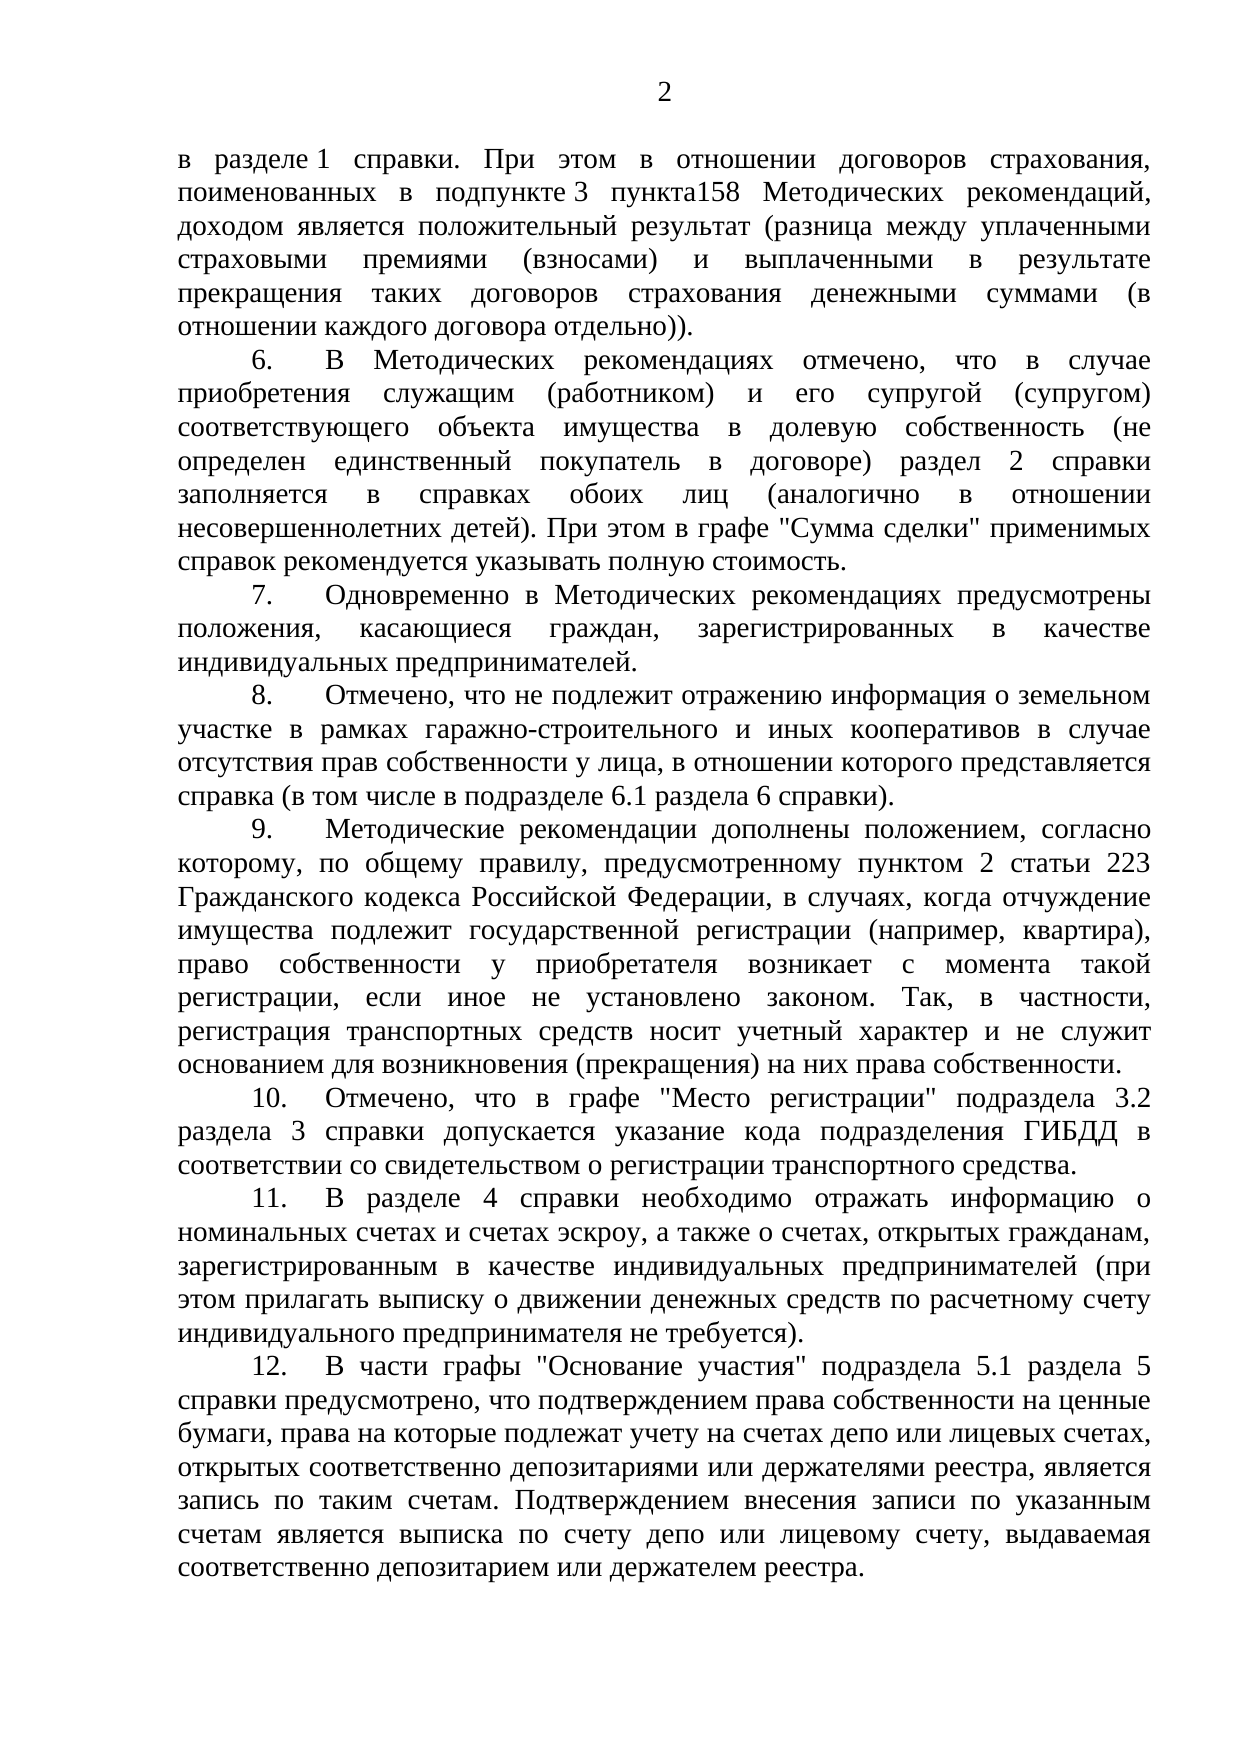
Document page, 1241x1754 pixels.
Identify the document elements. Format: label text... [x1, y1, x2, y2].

list Методические рекомендации дополнены положением, согласно которому, по общему правилу, предусмотренному пунктом 2 статьи 223 Гражданского кодекса Российской Федерации, в случаях, когда отчуждение имущества подлежит государственной регистрации (например, квартира), право собственности у приобретателя возникает с момента такой регистрации, если иное не установлено законом. Так, в частности, регистрация транспортных средств носит учетный характер и не служит основанием для возникновения (прекращения) на них права собственности. [177, 812, 1152, 1080]
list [177, 141, 1152, 342]
list Отмечено, что в графе "Место регистрации" подраздела 3.2 раздела 3 справки допускается указание кода подразделения ГИБДД в соответствии со свидетельством о регистрации транспортного средства. [177, 1080, 1152, 1181]
list В Методических рекомендациях отмечено, что в случае приобретения служащим (работником) и его супругой (супругом) соответствующего объекта имущества в долевую собственность (не определен единственный покупатель в договоре) раздел 2 справки заполняется в справках обоих лиц (аналогично в отношении несовершеннолетних детей). При этом в графе "Сумма сделки" применимых справок рекомендуется указывать полную стоимость. [177, 342, 1152, 577]
list В части графы "Основание участия" подраздела 5.1 раздела 5 справки предусмотрено, что подтверждением права собственности на ценные бумаги, права на которые подлежат учету на счетах депо или лицевых счетах, открытых соответственно депозитариями или держателями реестра, является запись по таким счетам. Подтверждением внесения записи по указанным счетам является выписка по счету депо или лицевому счету, выдаваемая соответственно депозитарием или держателем реестра. [177, 1348, 1152, 1583]
list Отмечено, что не подлежит отражению информация о земельном участке в рамках гаражно-строительного и иных кооперативов в случае отсутствия прав собственности у лица, в отношении которого представляется справка (в том числе в подразделе 6.1 раздела 6 справки). [177, 677, 1152, 812]
list Одновременно в Методических рекомендациях предусмотрены положения, касающиеся граждан, зарегистрированных в качестве индивидуальных предпринимателей. [177, 577, 1152, 677]
list В разделе 4 справки необходимо отражать информацию о номинальных счетах и счетах эскроу, а также о счетах, открытых гражданам, зарегистрированным в качестве индивидуальных предпринимателей (при этом прилагать выписку о движении денежных средств по расчетному счету индивидуального предпринимателя не требуется). [177, 1181, 1152, 1348]
